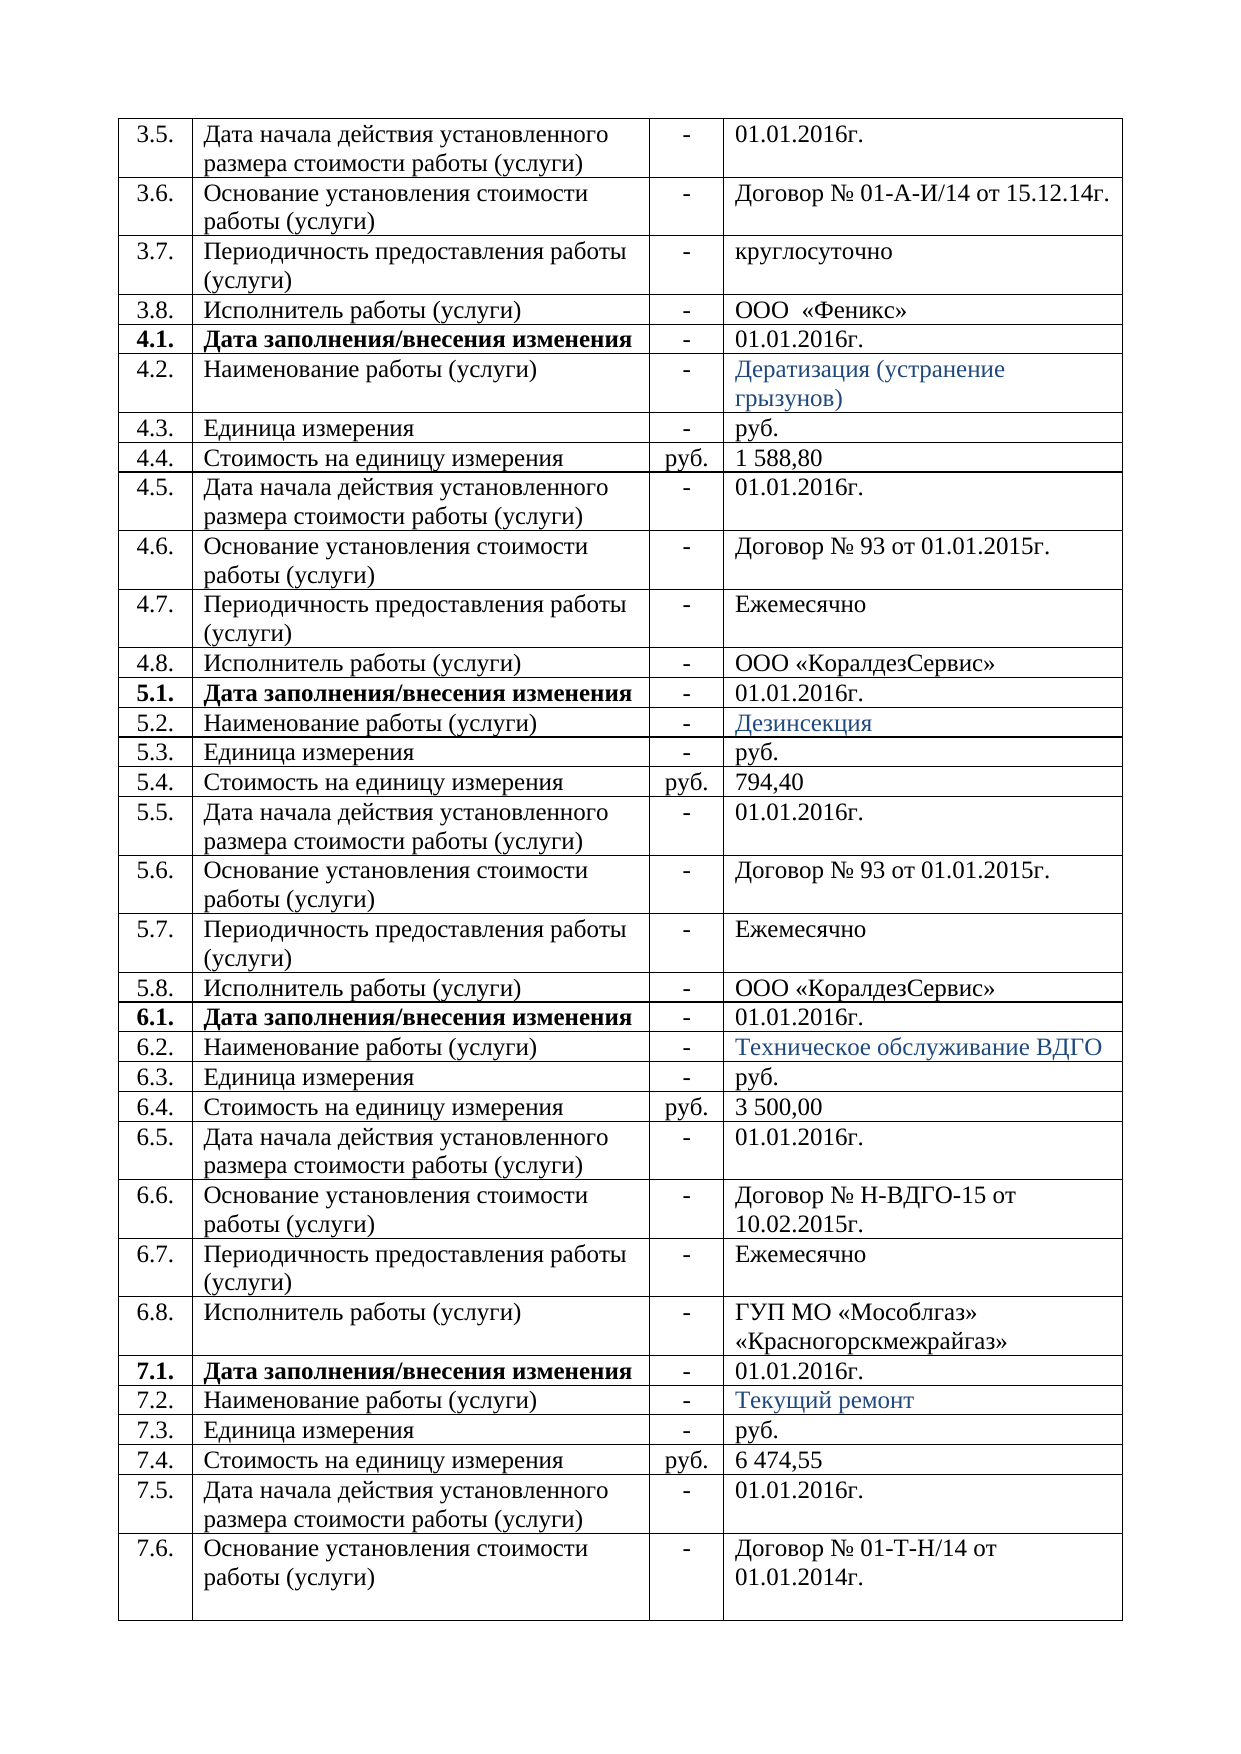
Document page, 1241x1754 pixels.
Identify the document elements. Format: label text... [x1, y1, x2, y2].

table_cell 5.4. [119, 767, 192, 796]
table_cell 6 474,55 [724, 1445, 1122, 1474]
table_cell 4.2. [119, 354, 192, 412]
table_cell - [650, 590, 723, 647]
table_cell руб. [650, 1445, 723, 1474]
table_cell - [650, 678, 723, 707]
table_cell - [650, 236, 723, 294]
table_cell 5.5. [119, 797, 192, 854]
table_cell - [650, 1239, 723, 1296]
table_cell - [650, 1297, 723, 1355]
table_cell - [650, 1534, 723, 1620]
table_cell Стоимость на единицу измерения [193, 443, 649, 471]
table_cell - [650, 531, 723, 588]
table_cell руб. [650, 767, 723, 796]
table_cell Наименование работы (услуги) [193, 354, 649, 412]
table_cell Дата заполнения/внесения изменения [193, 1356, 649, 1384]
table_cell Дата начала действия установленного размера стоимости работы (услуги) [193, 797, 649, 854]
table_cell 7.3. [119, 1415, 192, 1444]
table_cell 3.8. [119, 295, 192, 323]
table_cell 3.7. [119, 236, 192, 294]
table_cell - [650, 295, 723, 323]
table_cell Единица измерения [193, 1062, 649, 1091]
table_cell 5.3. [119, 738, 192, 766]
table_cell 7.2. [119, 1386, 192, 1414]
table_cell - [650, 1415, 723, 1444]
table_cell 7.5. [119, 1475, 192, 1532]
table_cell - [650, 1386, 723, 1414]
table_cell - [650, 708, 723, 736]
table_cell - [650, 1356, 723, 1384]
table_cell - [650, 738, 723, 766]
table_cell 7.4. [119, 1445, 192, 1474]
table_cell 7.6. [119, 1534, 192, 1620]
table_cell - [650, 473, 723, 530]
table_cell - [650, 797, 723, 854]
table_cell 5.7. [119, 914, 192, 972]
table_cell Дата начала действия установленного размера стоимости работы (услуги) [193, 1122, 649, 1179]
table_cell Периодичность предоставления работы (услуги) [193, 236, 649, 294]
table_cell Ежемесячно [724, 914, 1122, 972]
table_cell 5.8. [119, 973, 192, 1001]
table_cell Периодичность предоставления работы (услуги) [193, 590, 649, 647]
table_cell Периодичность предоставления работы (услуги) [193, 914, 649, 972]
table_cell Дата заполнения/внесения изменения [193, 678, 649, 707]
table_cell 01.01.2016г. [724, 1003, 1122, 1031]
table_cell Текущий ремонт [724, 1386, 1122, 1414]
table_cell Наименование работы (услуги) [193, 1032, 649, 1061]
table_cell - [650, 1032, 723, 1061]
table_cell - [650, 413, 723, 442]
table_cell 01.01.2016г. [724, 678, 1122, 707]
table_cell 01.01.2016г. [724, 473, 1122, 530]
table_cell Единица измерения [193, 413, 649, 442]
table_cell 01.01.2016г. [724, 1356, 1122, 1384]
table_cell 4.5. [119, 473, 192, 530]
table_cell руб. [650, 443, 723, 471]
table_cell Дата начала действия установленного размера стоимости работы (услуги) [193, 473, 649, 530]
table_cell Исполнитель работы (услуги) [193, 648, 649, 677]
table_cell 3.6. [119, 178, 192, 235]
table_cell руб. [650, 1092, 723, 1121]
table_cell - [650, 973, 723, 1001]
table_cell 5.1. [119, 678, 192, 707]
table_cell 6.4. [119, 1092, 192, 1121]
table_cell 4.7. [119, 590, 192, 647]
table_cell Наименование работы (услуги) [193, 1386, 649, 1414]
table_cell Наименование работы (услуги) [193, 708, 649, 736]
table_cell Дезинсекция [724, 708, 1122, 736]
table_cell 1 588,80 [724, 443, 1122, 471]
table_cell - [650, 354, 723, 412]
table_cell 3 500,00 [724, 1092, 1122, 1121]
table_cell 01.01.2016г. [724, 1122, 1122, 1179]
table_cell 7.1. [119, 1356, 192, 1384]
table_cell - [650, 1475, 723, 1532]
table_cell Исполнитель работы (услуги) [193, 973, 649, 1001]
table_cell Договор № 93 от 01.01.2015г. [724, 856, 1122, 913]
table_cell Единица измерения [193, 738, 649, 766]
table_cell Основание установления стоимости работы (услуги) [193, 1180, 649, 1238]
table_cell 6.5. [119, 1122, 192, 1179]
table_cell - [650, 648, 723, 677]
table_cell - [650, 178, 723, 235]
table_cell Ежемесячно [724, 1239, 1122, 1296]
table_cell 4.6. [119, 531, 192, 588]
table_cell Договор № 93 от 01.01.2015г. [724, 531, 1122, 588]
table_cell 3.5. [119, 119, 192, 177]
table_cell 6.6. [119, 1180, 192, 1238]
table_cell 4.1. [119, 325, 192, 353]
table_cell руб. [724, 738, 1122, 766]
table_cell руб. [724, 1415, 1122, 1444]
table_cell Ежемесячно [724, 590, 1122, 647]
table_cell круглосуточно [724, 236, 1122, 294]
table_cell Стоимость на единицу измерения [193, 1092, 649, 1121]
table_cell Дата начала действия установленного размера стоимости работы (услуги) [193, 1475, 649, 1532]
table_cell 01.01.2016г. [724, 119, 1122, 177]
table_cell Дата заполнения/внесения изменения [193, 325, 649, 353]
table_cell ООО «КоралдезСервис» [724, 648, 1122, 677]
table_cell - [650, 1122, 723, 1179]
table_cell Договор № 01-А-И/14 от 15.12.14г. [724, 178, 1122, 235]
table_cell 6.8. [119, 1297, 192, 1355]
table_cell 5.6. [119, 856, 192, 913]
table_cell руб. [724, 1062, 1122, 1091]
table_cell Дератизация (устранение грызунов) [724, 354, 1122, 412]
table_cell руб. [724, 413, 1122, 442]
table_cell Основание установления стоимости работы (услуги) [193, 178, 649, 235]
table_cell Дата заполнения/внесения изменения [193, 1003, 649, 1031]
table_cell 6.2. [119, 1032, 192, 1061]
table_cell ООО «Феникс» [724, 295, 1122, 323]
table_cell 01.01.2016г. [724, 325, 1122, 353]
table_cell ГУП МО «Мособлгаз» «Красногорскмежрайгаз» [724, 1297, 1122, 1355]
table_cell - [650, 856, 723, 913]
table_cell - [650, 119, 723, 177]
table_cell 4.8. [119, 648, 192, 677]
table_cell 794,40 [724, 767, 1122, 796]
table_cell Периодичность предоставления работы (услуги) [193, 1239, 649, 1296]
table_cell - [650, 1062, 723, 1091]
table_cell ООО «КоралдезСервис» [724, 973, 1122, 1001]
table_cell 5.2. [119, 708, 192, 736]
table_cell Исполнитель работы (услуги) [193, 1297, 649, 1355]
table_cell - [650, 1003, 723, 1031]
table_cell Стоимость на единицу измерения [193, 1445, 649, 1474]
table_cell 01.01.2016г. [724, 797, 1122, 854]
table_cell Основание установления стоимости работы (услуги) [193, 856, 649, 913]
table_cell Исполнитель работы (услуги) [193, 295, 649, 323]
table_cell 6.3. [119, 1062, 192, 1091]
table_cell - [650, 1180, 723, 1238]
table_cell 6.1. [119, 1003, 192, 1031]
table_cell Дата начала действия установленного размера стоимости работы (услуги) [193, 119, 649, 177]
table_cell 4.4. [119, 443, 192, 471]
table_cell 01.01.2016г. [724, 1475, 1122, 1532]
table_cell Договор № Н-ВДГО-15 от 10.02.2015г. [724, 1180, 1122, 1238]
table_cell 6.7. [119, 1239, 192, 1296]
table_cell Единица измерения [193, 1415, 649, 1444]
table_cell Техническое обслуживание ВДГО [724, 1032, 1122, 1061]
table_cell Основание установления стоимости работы (услуги) [193, 1534, 649, 1620]
table_cell - [650, 914, 723, 972]
table_cell 4.3. [119, 413, 192, 442]
table_cell - [650, 325, 723, 353]
table_cell Основание установления стоимости работы (услуги) [193, 531, 649, 588]
table_cell Договор № 01-Т-Н/14 от 01.01.2014г. [724, 1534, 1122, 1620]
table_cell Стоимость на единицу измерения [193, 767, 649, 796]
